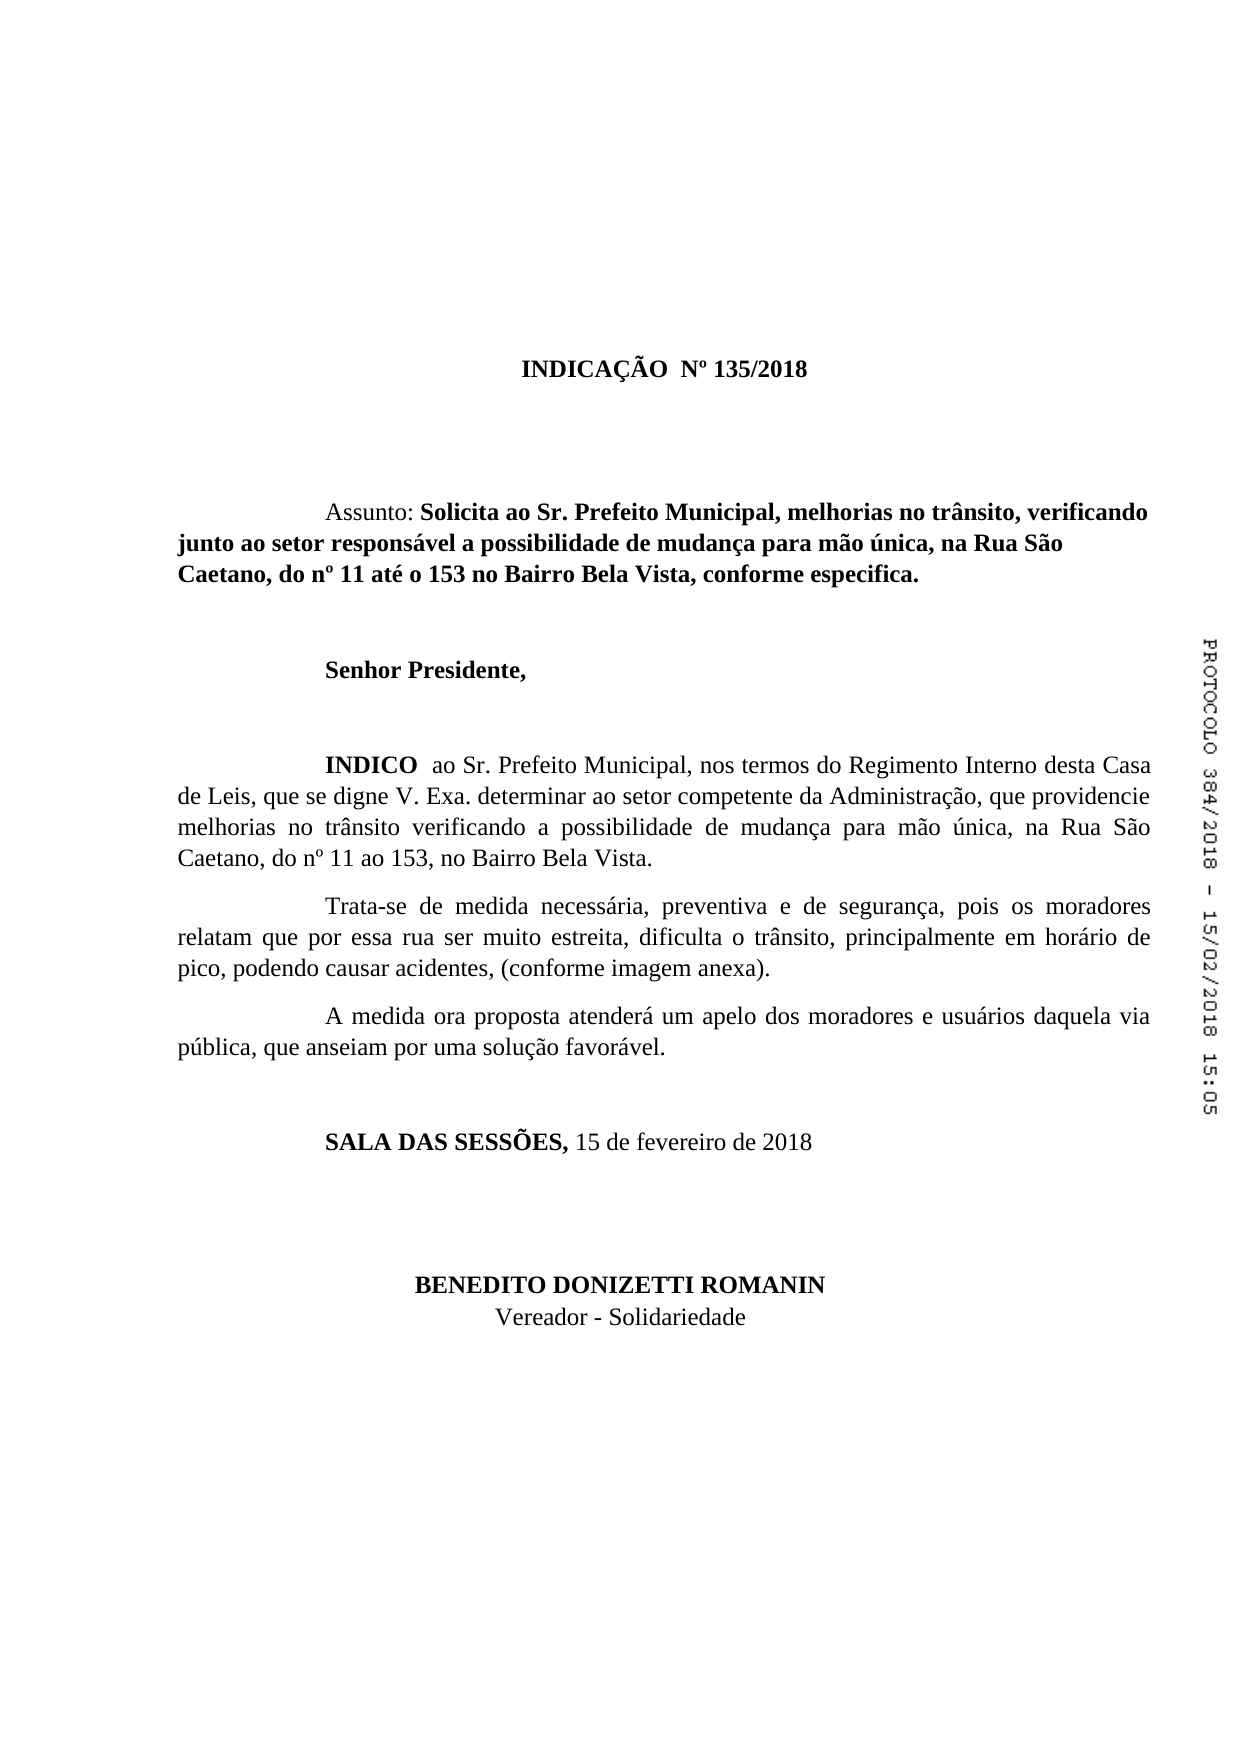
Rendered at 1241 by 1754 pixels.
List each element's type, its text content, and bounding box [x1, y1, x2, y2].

picture [1177, 635, 1241, 1119]
text BENEDITO DONIZETTI ROMANIN [0, 1271, 1240, 1299]
text INDICAÇÃO Nº 135/2018 [177, 354, 1152, 383]
text INDICO ao Sr. Prefeito Municipal, nos termos do Regimento Interno desta Casa de Leis, que se digne V. Exa. determinar ao setor competente da Administração, que providencie melhorias no trânsito verificando a possibilidade de mudança para mão única, na Rua São Caetano, do nº 11 ao 153, no Bairro Bela Vista. [177, 750, 1152, 872]
text Senhor Presidente, [177, 655, 1152, 684]
text Vereador - Solidariedade [0, 1302, 1240, 1330]
text SALA DAS SESSÕES, 15 de fevereiro de 2018 [177, 1127, 1152, 1156]
text Assunto: Solicita ao Sr. Prefeito Municipal, melhorias no trânsito, verificando junto ao setor responsável a possibilidade de mudança para mão única, na Rua São Caetano, do nº 11 até o 153 no Bairro Bela Vista, conforme especifica. [177, 497, 1152, 588]
text Trata-se de medida necessária, preventiva e de segurança, pois os moradores relatam que por essa rua ser muito estreita, dificulta o trânsito, principalmente em horário de pico, podendo causar acidentes, (conforme imagem anexa). [177, 891, 1152, 982]
text A medida ora proposta atenderá um apelo dos moradores e usuários daquela via pública, que anseiam por uma solução favorável. [177, 1001, 1152, 1061]
